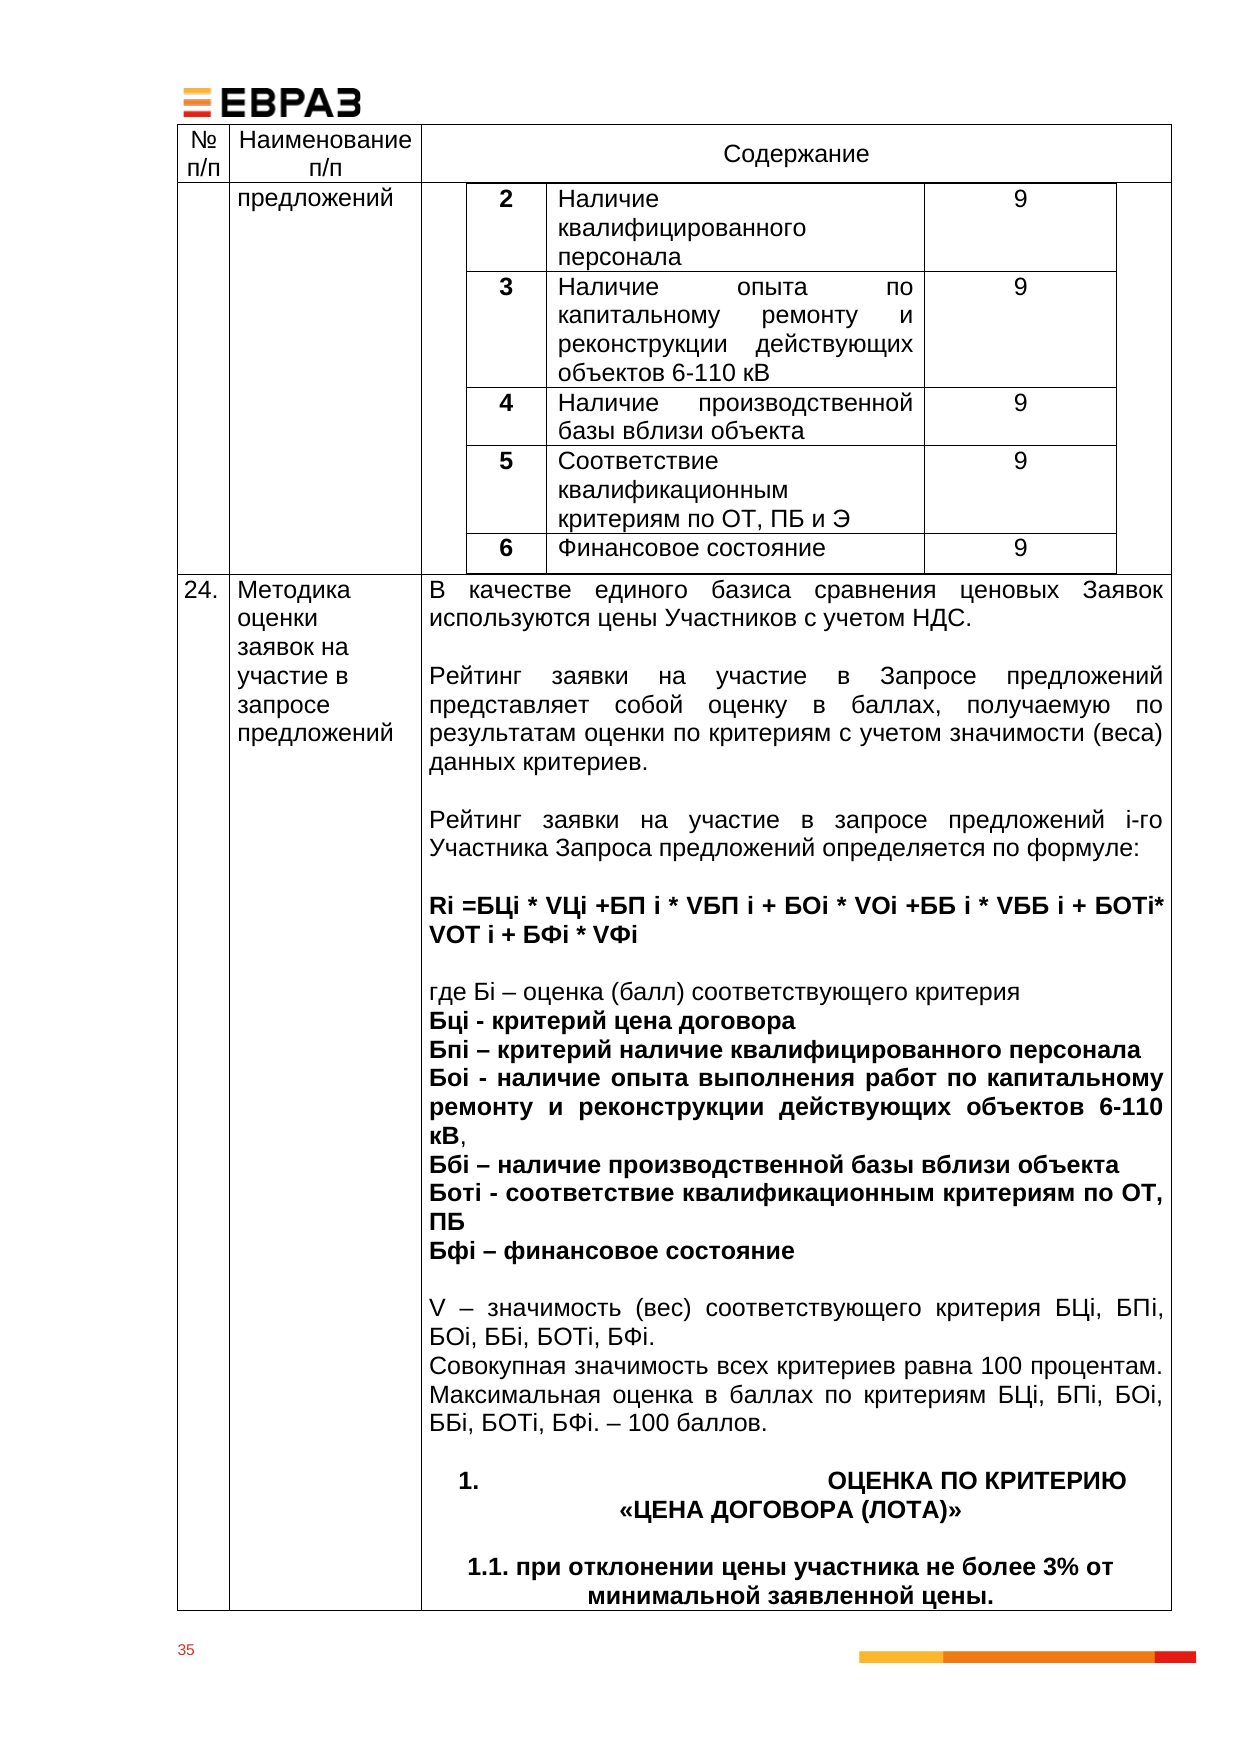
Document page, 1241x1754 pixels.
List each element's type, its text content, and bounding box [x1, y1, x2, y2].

table_header Наименование п/п [230, 125, 421, 182]
table_cell [422, 183, 466, 573]
table_cell [925, 272, 1116, 387]
table_cell [547, 446, 924, 533]
table_cell [547, 534, 924, 573]
table_cell [925, 388, 1116, 445]
table_header № п/п [178, 125, 229, 182]
table_cell [178, 183, 229, 573]
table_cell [230, 575, 421, 1609]
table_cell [422, 575, 1171, 1609]
table_cell [467, 272, 546, 387]
table_cell [547, 388, 924, 445]
table_cell [178, 575, 229, 1609]
table_cell [467, 184, 546, 271]
table_cell [1117, 183, 1171, 573]
picture [183, 88, 361, 117]
table_cell [925, 534, 1116, 573]
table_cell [230, 183, 421, 573]
table_cell [467, 534, 546, 573]
table_cell [925, 184, 1116, 271]
table_cell [467, 446, 546, 533]
picture [857, 1650, 1197, 1663]
table_cell [925, 446, 1116, 533]
table_header Содержание [422, 125, 1171, 182]
table_cell [467, 388, 546, 445]
table_cell [547, 272, 924, 387]
table_cell [547, 184, 924, 271]
